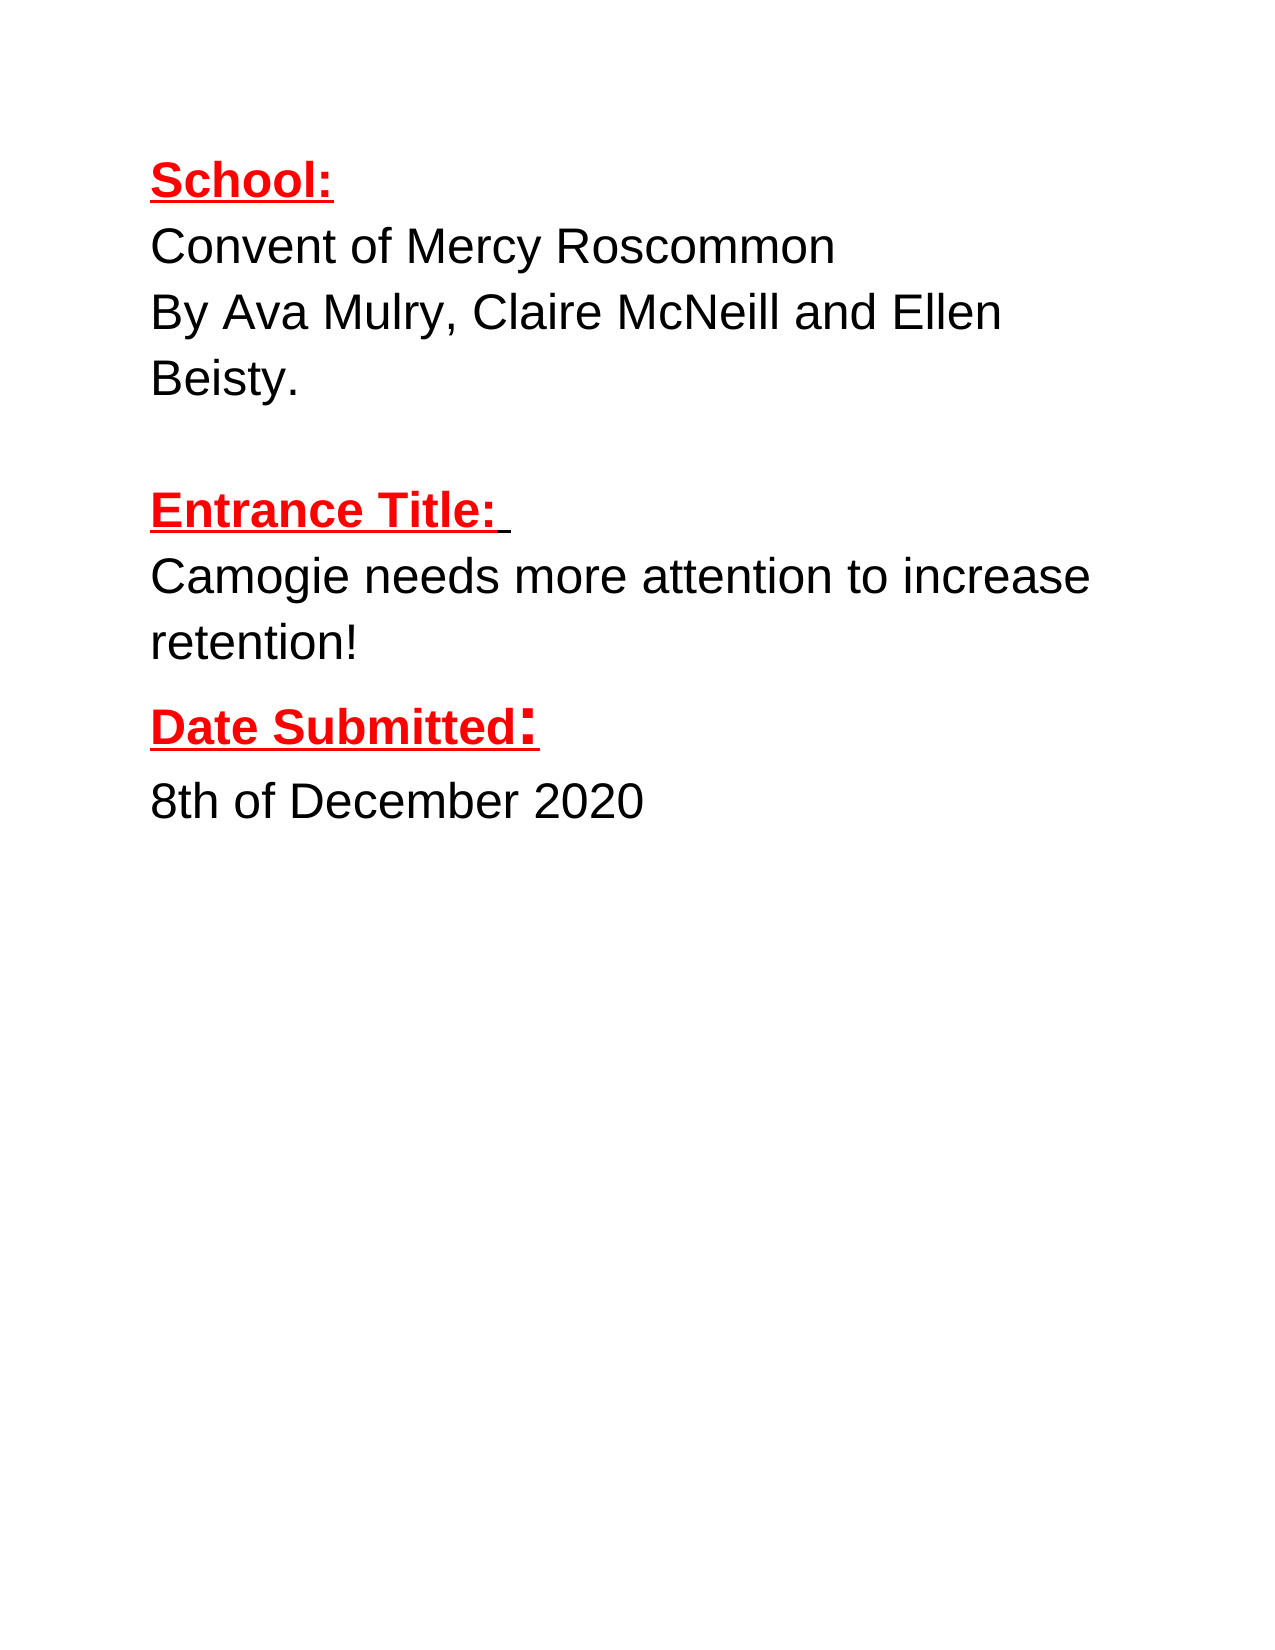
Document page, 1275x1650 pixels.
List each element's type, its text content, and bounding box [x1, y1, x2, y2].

text Camogie needs more attention to increase retention! [150, 546, 1125, 670]
text Entrance Title: [150, 480, 1125, 538]
text Convent of Mercy Roscommon [150, 216, 1125, 273]
text School: [150, 150, 1125, 207]
text By Ava Mulry, Claire McNeill and Ellen Beisty. [150, 282, 1125, 406]
text 8th of December 2020 [150, 772, 1125, 829]
text Date Submitted: [150, 678, 1125, 760]
